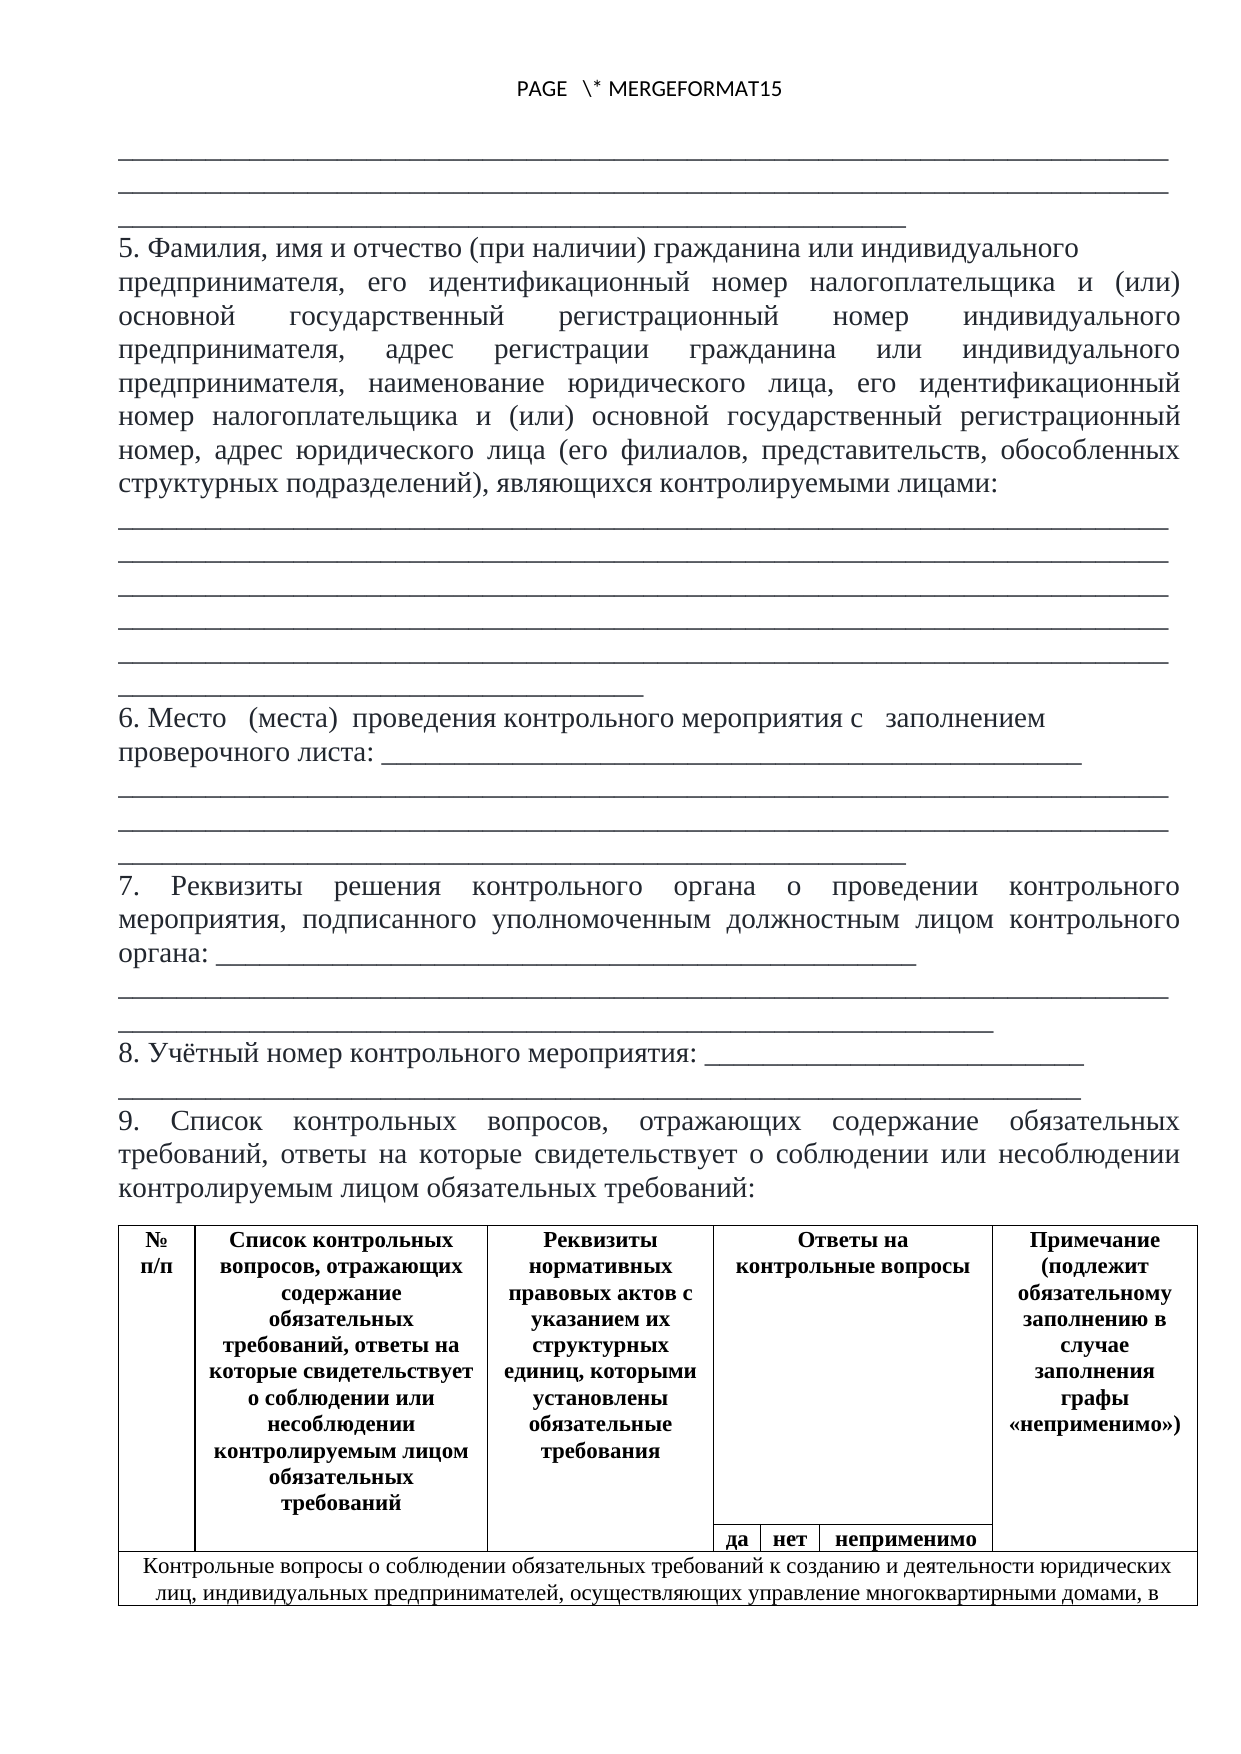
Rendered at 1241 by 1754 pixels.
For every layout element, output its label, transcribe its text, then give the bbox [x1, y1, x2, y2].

table_header Примечание (подлежит обязательному заполнению в случае заполнения графы «неприменимо») [993, 1226, 1197, 1551]
text ______________________________________________________________________________________________________________________________________________________________________________________________________ [118, 130, 1181, 231]
text 8. Учётный номер контрольного мероприятия: __________________________ [118, 1036, 1181, 1069]
text 7. Реквизиты решения контрольного органа о проведении контрольного мероприятия, подписанного уполномоченным должностным лицом контрольного органа: ________________________________________________ [118, 868, 1181, 968]
text 5. Фамилия, имя и отчество (при наличии) гражданина или индивидуального [118, 231, 1181, 264]
table_cell да [714, 1525, 760, 1551]
text __________________________________________________________________ [118, 1069, 1181, 1103]
text 6. Место (места) проведения контрольного мероприятия с заполнением [118, 700, 1181, 734]
table_header Список контрольных вопросов, отражающих содержание обязательных требований, ответы на которые свидетельствует о соблюдении или несоблюдении контролируемым лицом обязательных требований [196, 1226, 487, 1551]
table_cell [119, 1552, 1197, 1605]
table_header Реквизиты нормативных правовых актов с указанием их структурных единиц, которыми установлены обязательные требования [488, 1226, 713, 1551]
text предпринимателя, его идентификационный номер налогоплательщика и (или) основной государственный регистрационный номер индивидуального предпринимателя, адрес регистрации гражданина или индивидуального предпринимателя, наименование юридического лица, его идентификационный номер налогоплательщика и (или) основной государственный регистрационный номер, адрес юридического лица (его филиалов, представительств, обособленных структурных подразделений), являющихся контролируемыми лицами: [118, 264, 1181, 499]
text ____________________________________________________________________________________________________________________________________________________________________________________________________________________________________________________________________________________________________________________________________________________________________________________________________________ [118, 499, 1181, 700]
text проверочного листа: ________________________________________________ [118, 734, 1181, 767]
table_header № п/п [119, 1226, 194, 1551]
text 9. Список контрольных вопросов, отражающих содержание обязательных требований, ответы на которые свидетельствует о соблюдении или несоблюдении контролируемым лицом обязательных требований: [118, 1103, 1181, 1203]
text ______________________________________________________________________________________________________________________________________________________________________________________________________ [118, 767, 1181, 868]
table_cell неприменимо [820, 1525, 992, 1551]
table_cell нет [761, 1525, 819, 1551]
table_header Ответы на контрольные вопросы [714, 1226, 992, 1524]
text ____________________________________________________________________________________________________________________________________ [118, 968, 1181, 1036]
